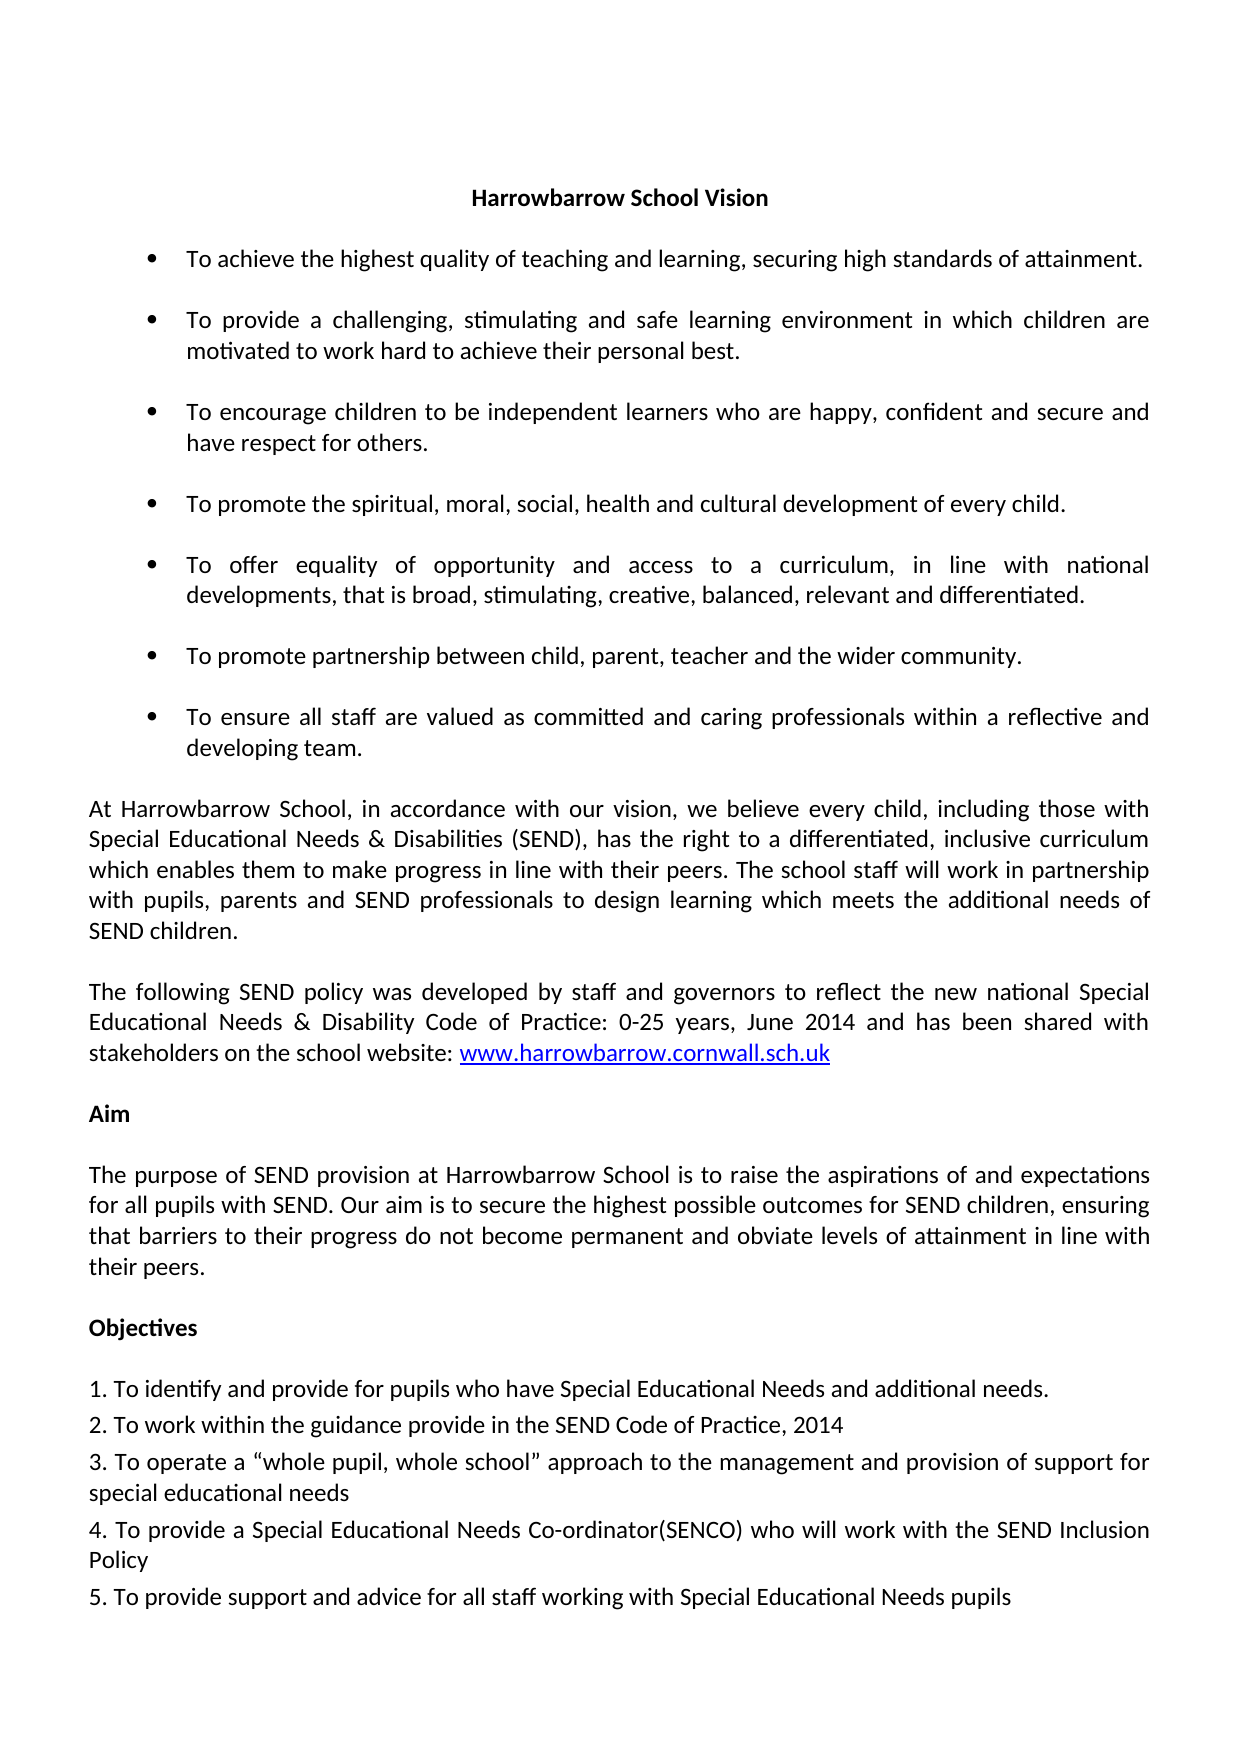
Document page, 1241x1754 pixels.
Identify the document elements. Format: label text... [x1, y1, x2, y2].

text At Harrowbarrow School, in accordance with our vision, we believe every child, including those with Special Educational Needs & Disabilities (SEND), has the right to a differentiated, inclusive curriculum which enables them to make progress in line with their peers. The school staff will work in partnership with pupils, parents and SEND professionals to design learning which meets the additional needs of SEND children. [89, 793, 1152, 946]
list To promote the spiritual, moral, social, health and cultural development of every child. [148, 488, 1152, 518]
list To encourage children to be independent learners who are happy, confident and secure and have respect for others. [148, 396, 1152, 457]
text The following SEND policy was developed by staff and governors to reflect the new national Special Educational Needs & Disability Code of Practice: 0-25 years, June 2014 and has been shared with stakeholders on the school website: www.harrowbarrow.cornwall.sch.uk [89, 976, 1152, 1068]
list To promote partnership between child, parent, teacher and the wider community. [148, 640, 1152, 671]
list To ensure all staff are valued as committed and caring professionals within a reflective and developing team. [148, 701, 1152, 762]
text 2. To work within the guidance provide in the SEND Code of Practice, 2014 [89, 1410, 1152, 1440]
text 5. To provide support and advice for all staff working with Special Educational Needs pupils [89, 1581, 1152, 1612]
text Objectives [89, 1312, 1152, 1342]
text The purpose of SEND provision at Harrowbarrow School is to raise the aspirations of and expectations for all pupils with SEND. Our aim is to secure the highest possible outcomes for SEND children, ensuring that barriers to their progress do not become permanent and obviate levels of attainment in line with their peers. [89, 1159, 1152, 1281]
text 3. To operate a “whole pupil, whole school” approach to the management and provision of support for special educational needs [89, 1447, 1152, 1508]
text 1. To identify and provide for pupils who have Special Educational Needs and additional needs. [89, 1373, 1152, 1403]
list To provide a challenging, stimulating and safe learning environment in which children are motivated to work hard to achieve their personal best. [148, 304, 1152, 366]
list To offer equality of opportunity and access to a curriculum, in line with national developments, that is broad, stimulating, creative, balanced, relevant and differentiated. [148, 549, 1152, 610]
text Harrowbarrow School Vision [89, 182, 1152, 213]
list To achieve the highest quality of teaching and learning, securing high standards of attainment. [148, 243, 1152, 274]
text 4. To provide a Special Educational Needs Co-ordinator(SENCO) who will work with the SEND Inclusion Policy [89, 1514, 1152, 1575]
text Aim [89, 1098, 1152, 1129]
